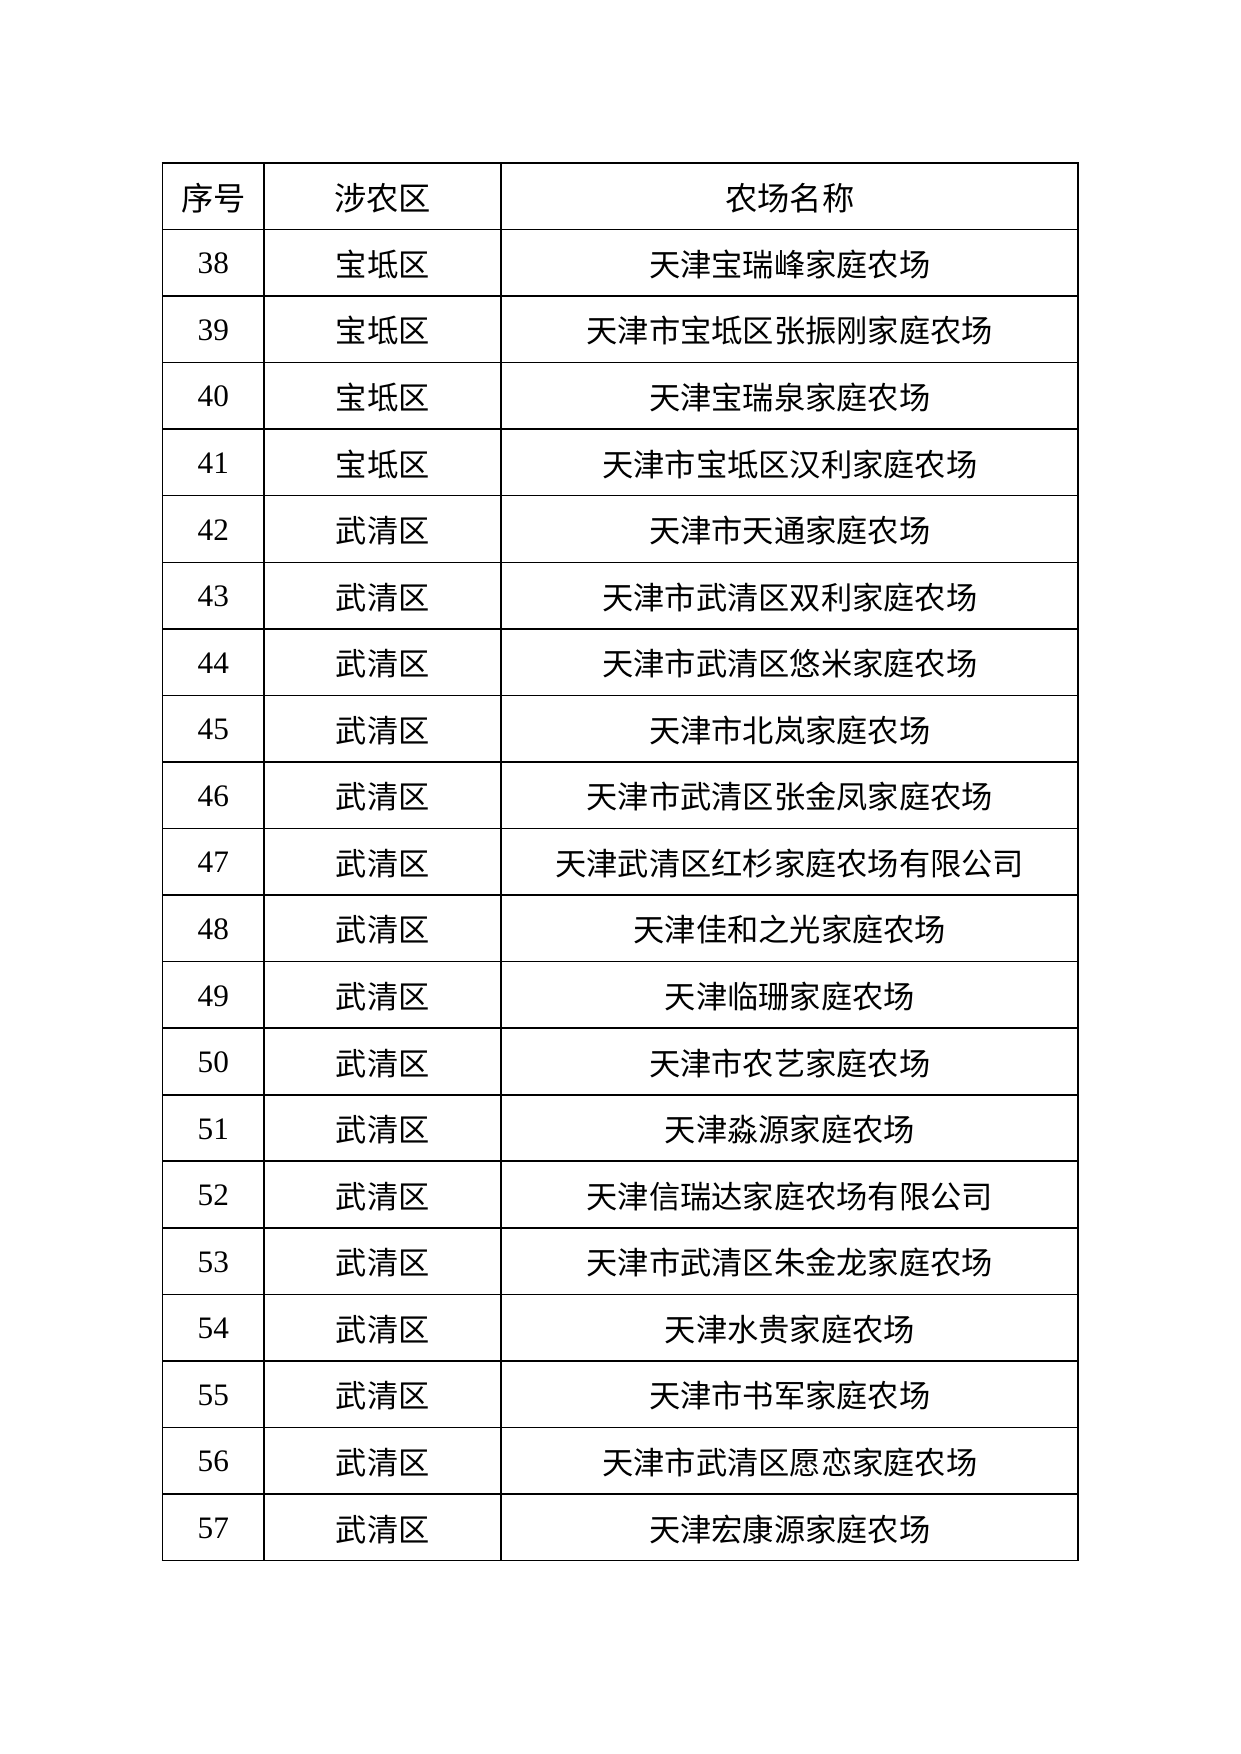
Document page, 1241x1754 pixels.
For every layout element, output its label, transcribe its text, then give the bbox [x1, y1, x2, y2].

table_cell 天津市武清区朱金龙家庭农场 [502, 1229, 1077, 1293]
table_header 序号 [163, 164, 263, 228]
table_cell 天津宝瑞峰家庭农场 [502, 230, 1077, 295]
table_cell 49 [163, 962, 263, 1027]
table_cell 51 [163, 1096, 263, 1160]
table_cell 宝坻区 [265, 430, 500, 495]
table_cell 天津市武清区双利家庭农场 [502, 563, 1077, 628]
table_cell 天津市农艺家庭农场 [502, 1029, 1077, 1094]
table_cell 天津信瑞达家庭农场有限公司 [502, 1162, 1077, 1227]
table_cell 天津市书军家庭农场 [502, 1362, 1077, 1427]
table_cell 天津市武清区愿恋家庭农场 [502, 1428, 1077, 1493]
table_cell 41 [163, 430, 263, 495]
table_cell 武清区 [265, 763, 500, 828]
table_header 涉农区 [265, 164, 500, 228]
table_cell 宝坻区 [265, 230, 500, 295]
table_header 农场名称 [502, 164, 1077, 228]
table_cell 武清区 [265, 696, 500, 761]
table_cell 55 [163, 1362, 263, 1427]
table_cell 50 [163, 1029, 263, 1094]
table_cell 48 [163, 896, 263, 961]
table_cell 武清区 [265, 1362, 500, 1427]
table_cell 43 [163, 563, 263, 628]
table_cell 56 [163, 1428, 263, 1493]
table_cell 天津市宝坻区张振刚家庭农场 [502, 297, 1077, 362]
table_cell 40 [163, 363, 263, 428]
table_cell 57 [163, 1495, 263, 1560]
table_cell 武清区 [265, 563, 500, 628]
table_cell 宝坻区 [265, 297, 500, 362]
table_cell 天津佳和之光家庭农场 [502, 896, 1077, 961]
table_cell 武清区 [265, 1495, 500, 1560]
table_cell 天津市北岚家庭农场 [502, 696, 1077, 761]
table_cell 天津市武清区悠米家庭农场 [502, 630, 1077, 694]
table_cell 武清区 [265, 962, 500, 1027]
table_cell 天津水贵家庭农场 [502, 1295, 1077, 1360]
table_cell 天津武清区红杉家庭农场有限公司 [502, 829, 1077, 894]
table_cell 宝坻区 [265, 363, 500, 428]
table_cell 武清区 [265, 496, 500, 561]
table_cell 39 [163, 297, 263, 362]
table_cell 47 [163, 829, 263, 894]
table_cell 武清区 [265, 1029, 500, 1094]
table_cell 武清区 [265, 630, 500, 694]
table_cell 45 [163, 696, 263, 761]
table_cell 天津市武清区张金凤家庭农场 [502, 763, 1077, 828]
table_cell 天津宝瑞泉家庭农场 [502, 363, 1077, 428]
table_cell 天津临珊家庭农场 [502, 962, 1077, 1027]
table_cell 天津淼源家庭农场 [502, 1096, 1077, 1160]
table_cell 天津市天通家庭农场 [502, 496, 1077, 561]
table_cell 武清区 [265, 829, 500, 894]
table_cell 53 [163, 1229, 263, 1293]
table_cell 46 [163, 763, 263, 828]
table_cell 武清区 [265, 896, 500, 961]
table_cell 武清区 [265, 1428, 500, 1493]
table_cell 武清区 [265, 1295, 500, 1360]
table_cell 42 [163, 496, 263, 561]
table_cell 52 [163, 1162, 263, 1227]
table_cell 44 [163, 630, 263, 694]
table_cell 武清区 [265, 1162, 500, 1227]
table_cell 天津宏康源家庭农场 [502, 1495, 1077, 1560]
table_cell 38 [163, 230, 263, 295]
table_cell 武清区 [265, 1229, 500, 1293]
table_cell 武清区 [265, 1096, 500, 1160]
table_cell 天津市宝坻区汉利家庭农场 [502, 430, 1077, 495]
table_cell 54 [163, 1295, 263, 1360]
